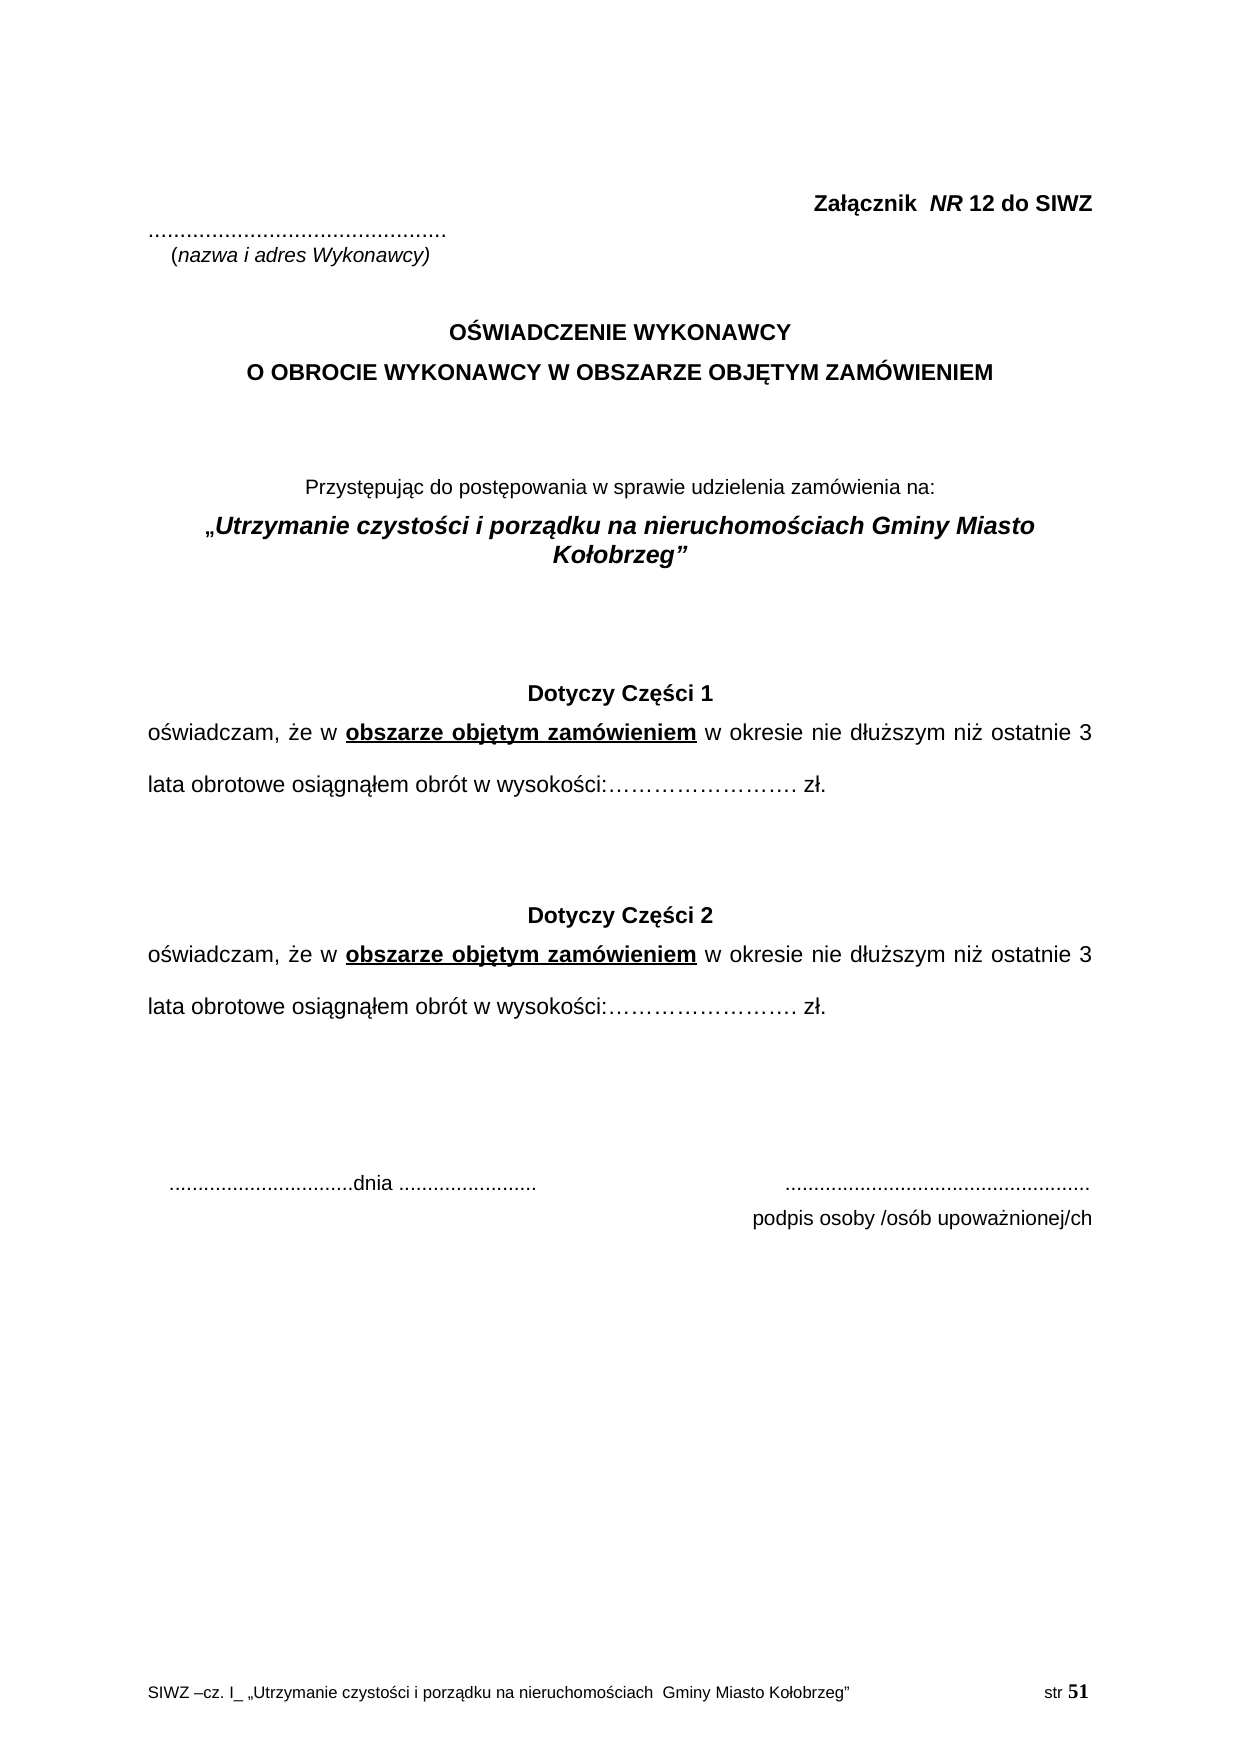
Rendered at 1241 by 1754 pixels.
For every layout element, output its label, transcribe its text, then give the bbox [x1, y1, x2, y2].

text (nazwa i adres Wykonawcy) [148, 243, 1092, 267]
text Załącznik NR 12 do SIWZ [148, 190, 1092, 216]
text oświadczam, że w obszarze objętym zamówieniem w okresie nie dłuższym niż ostatnie 3 lata obrotowe osiągnąłem obrót w wysokości:……………………. zł. [148, 941, 1092, 1020]
text ............................................... [148, 216, 1092, 243]
text ................................dnia ........................ ..................................................... podpis osoby /osób upoważnionej/ch [148, 1170, 1092, 1230]
text O OBROCIE WYKONAWCY W OBSZARZE OBJĘTYM ZAMÓWIENIEM [148, 359, 1092, 385]
text OŚWIADCZENIE WYKONAWCY [148, 319, 1092, 346]
text Przystępując do postępowania w sprawie udzielenia zamówienia na: [148, 475, 1092, 499]
text „Utrzymanie czystości i porządku na nieruchomościach Gminy Miasto Kołobrzeg” [148, 511, 1092, 568]
text Dotyczy Części 1 [148, 680, 1092, 706]
text Dotyczy Części 2 [148, 902, 1092, 928]
text oświadczam, że w obszarze objętym zamówieniem w okresie nie dłuższym niż ostatnie 3 lata obrotowe osiągnąłem obrót w wysokości:……………………. zł. [148, 719, 1092, 798]
